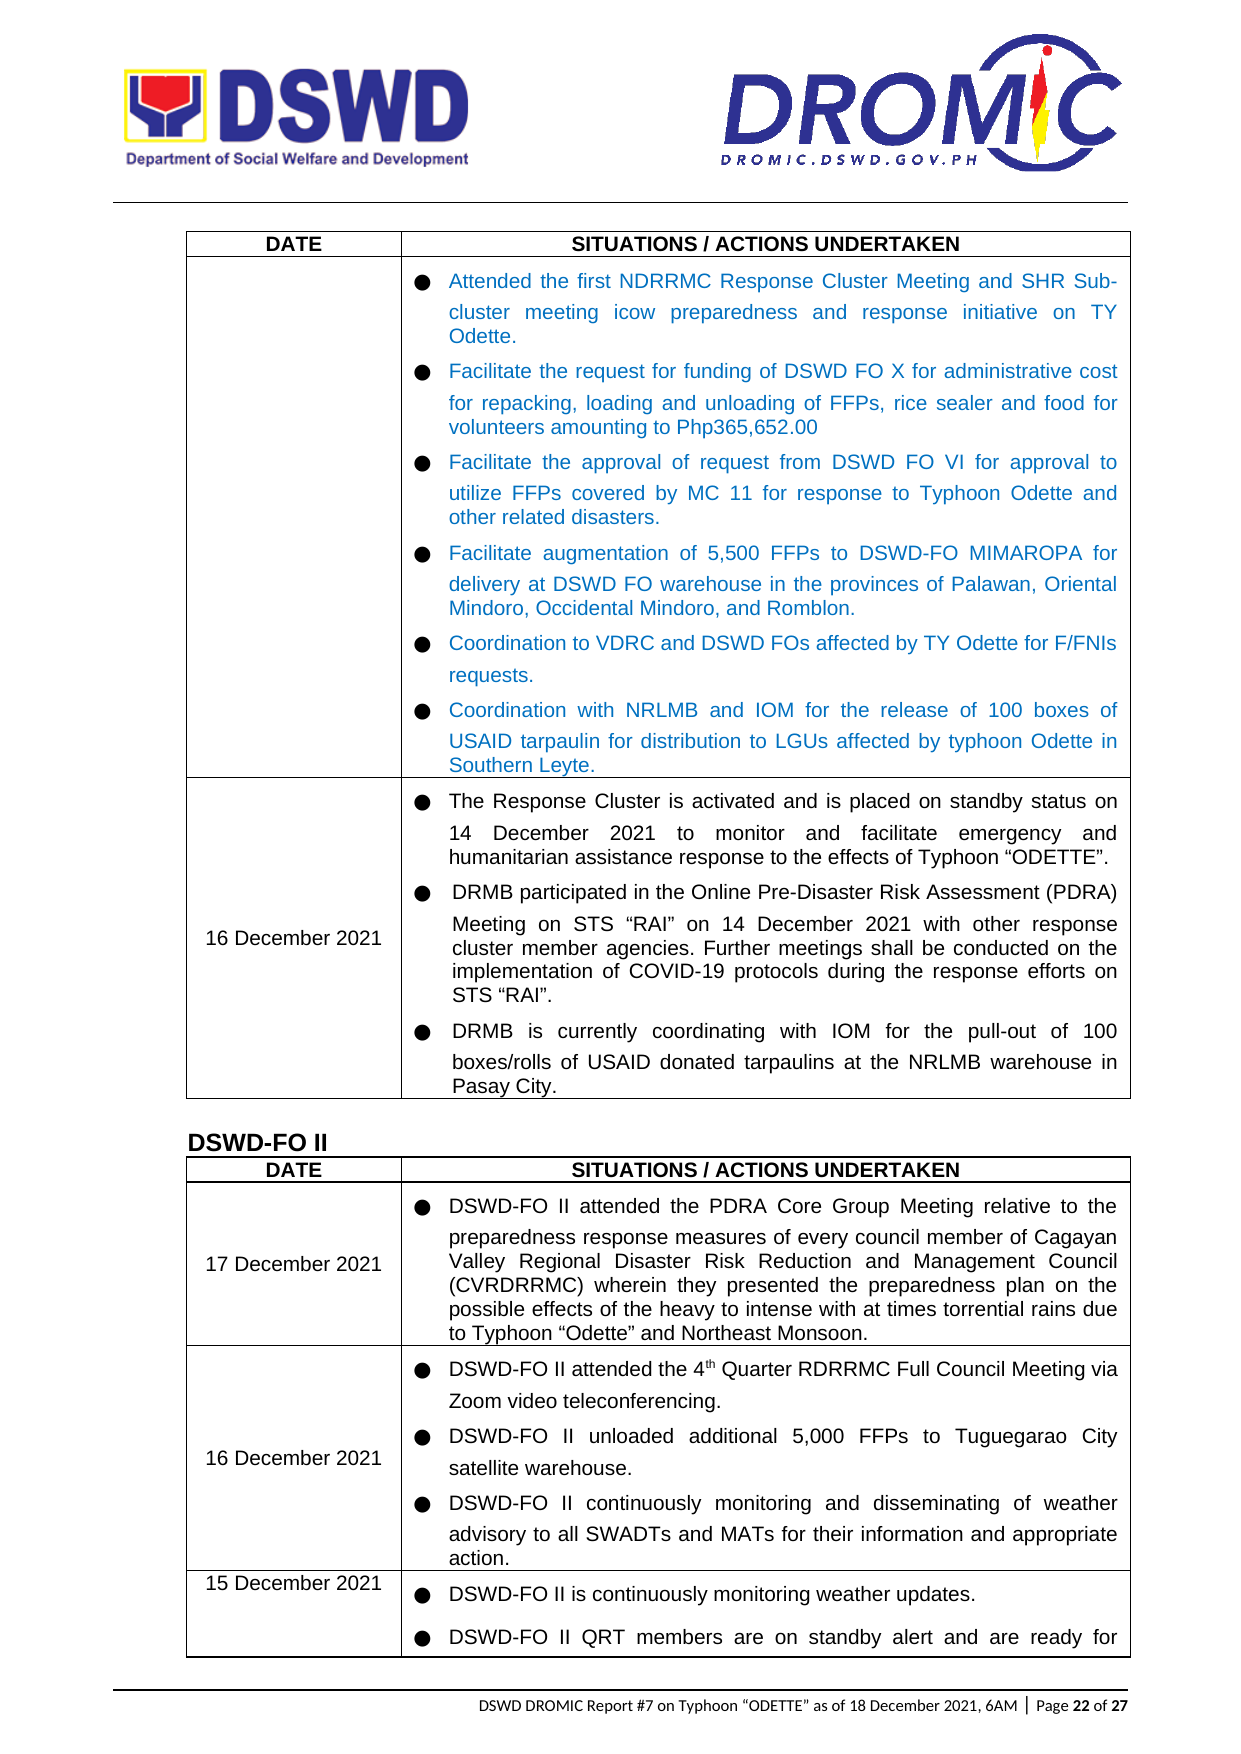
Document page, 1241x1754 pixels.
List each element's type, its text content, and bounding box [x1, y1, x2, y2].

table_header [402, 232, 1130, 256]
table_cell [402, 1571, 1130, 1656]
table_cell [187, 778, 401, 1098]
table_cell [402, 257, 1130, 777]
picture [112, 65, 482, 172]
text DSWD-FO II [112, 1128, 1128, 1156]
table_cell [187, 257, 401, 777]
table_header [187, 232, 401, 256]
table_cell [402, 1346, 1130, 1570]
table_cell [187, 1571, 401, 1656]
picture [713, 33, 1127, 171]
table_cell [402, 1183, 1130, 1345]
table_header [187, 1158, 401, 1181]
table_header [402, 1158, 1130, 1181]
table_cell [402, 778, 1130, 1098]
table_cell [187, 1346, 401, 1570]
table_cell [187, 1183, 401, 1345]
